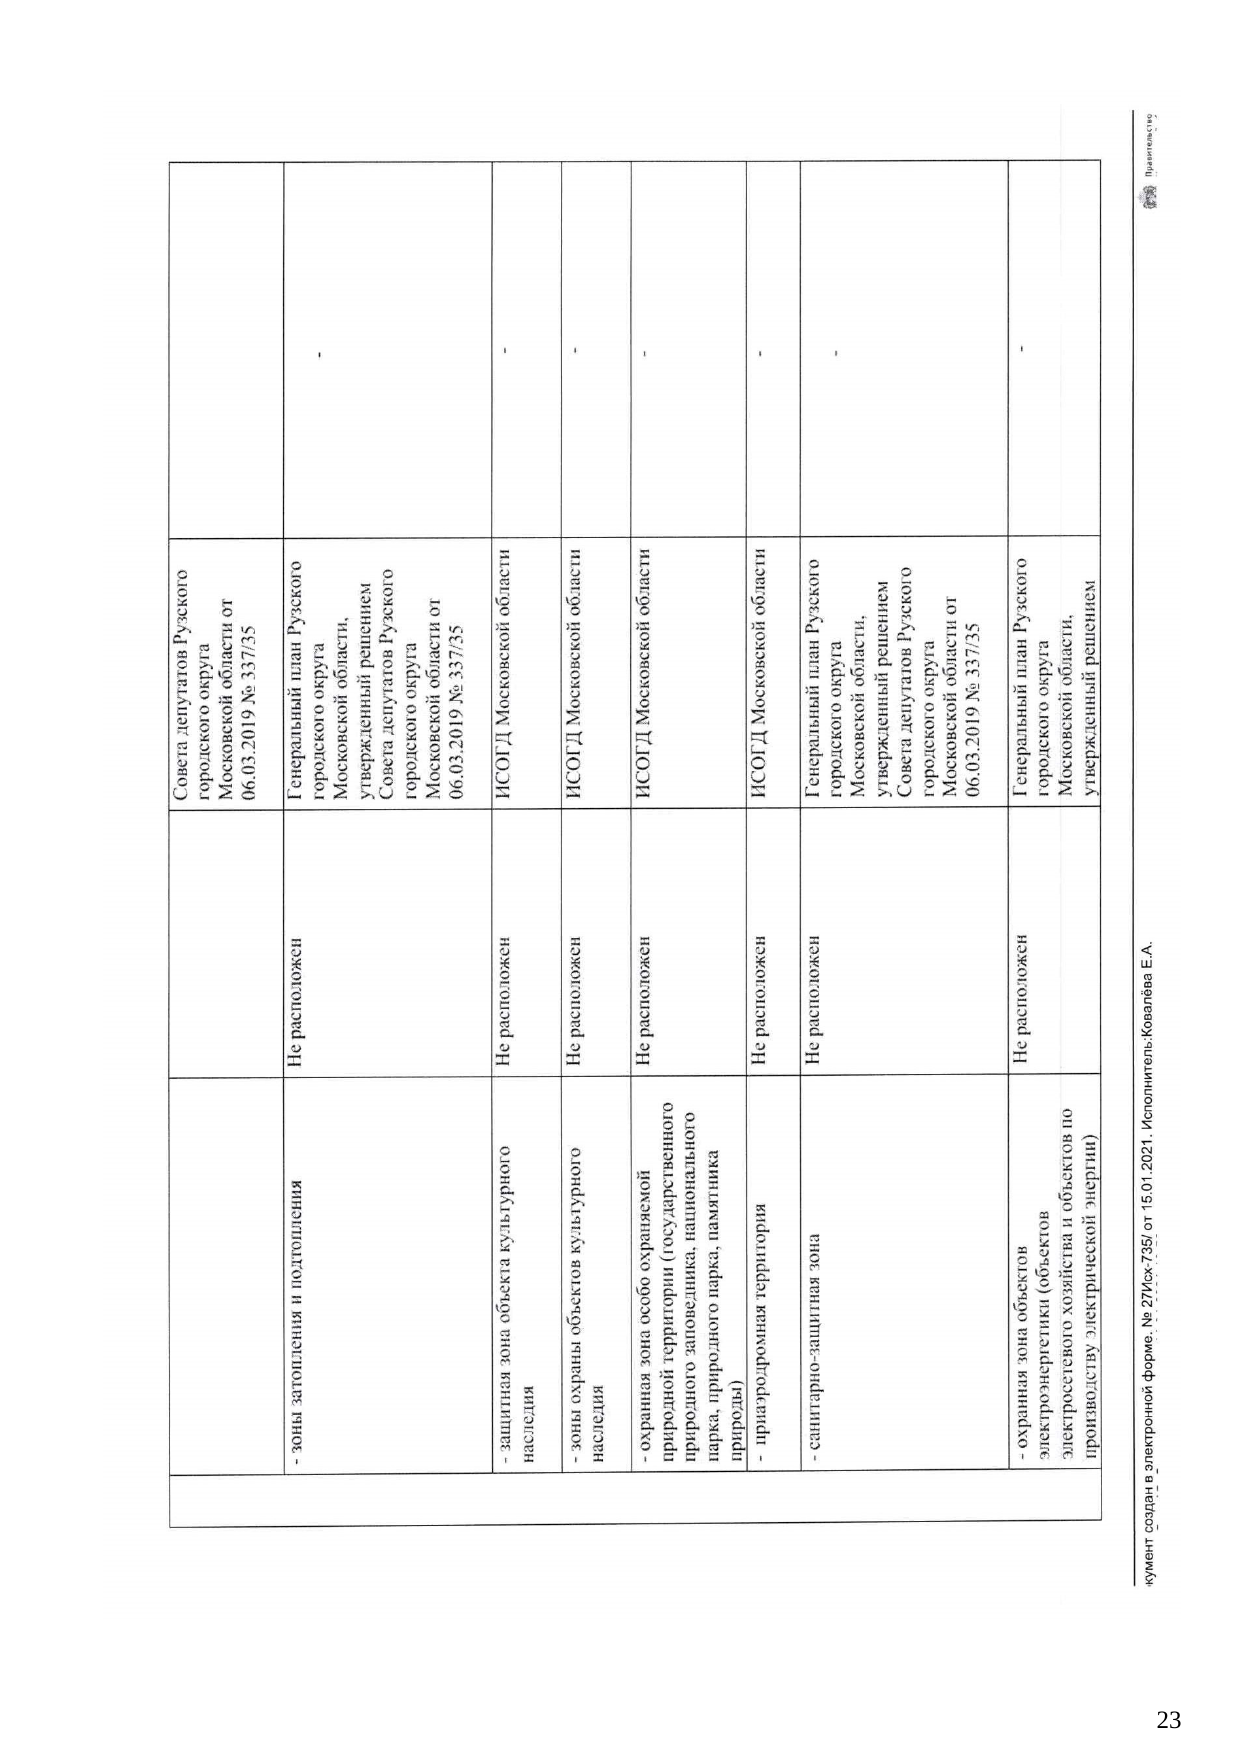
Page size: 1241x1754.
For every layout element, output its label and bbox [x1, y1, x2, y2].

picture [103, 88, 1181, 1622]
